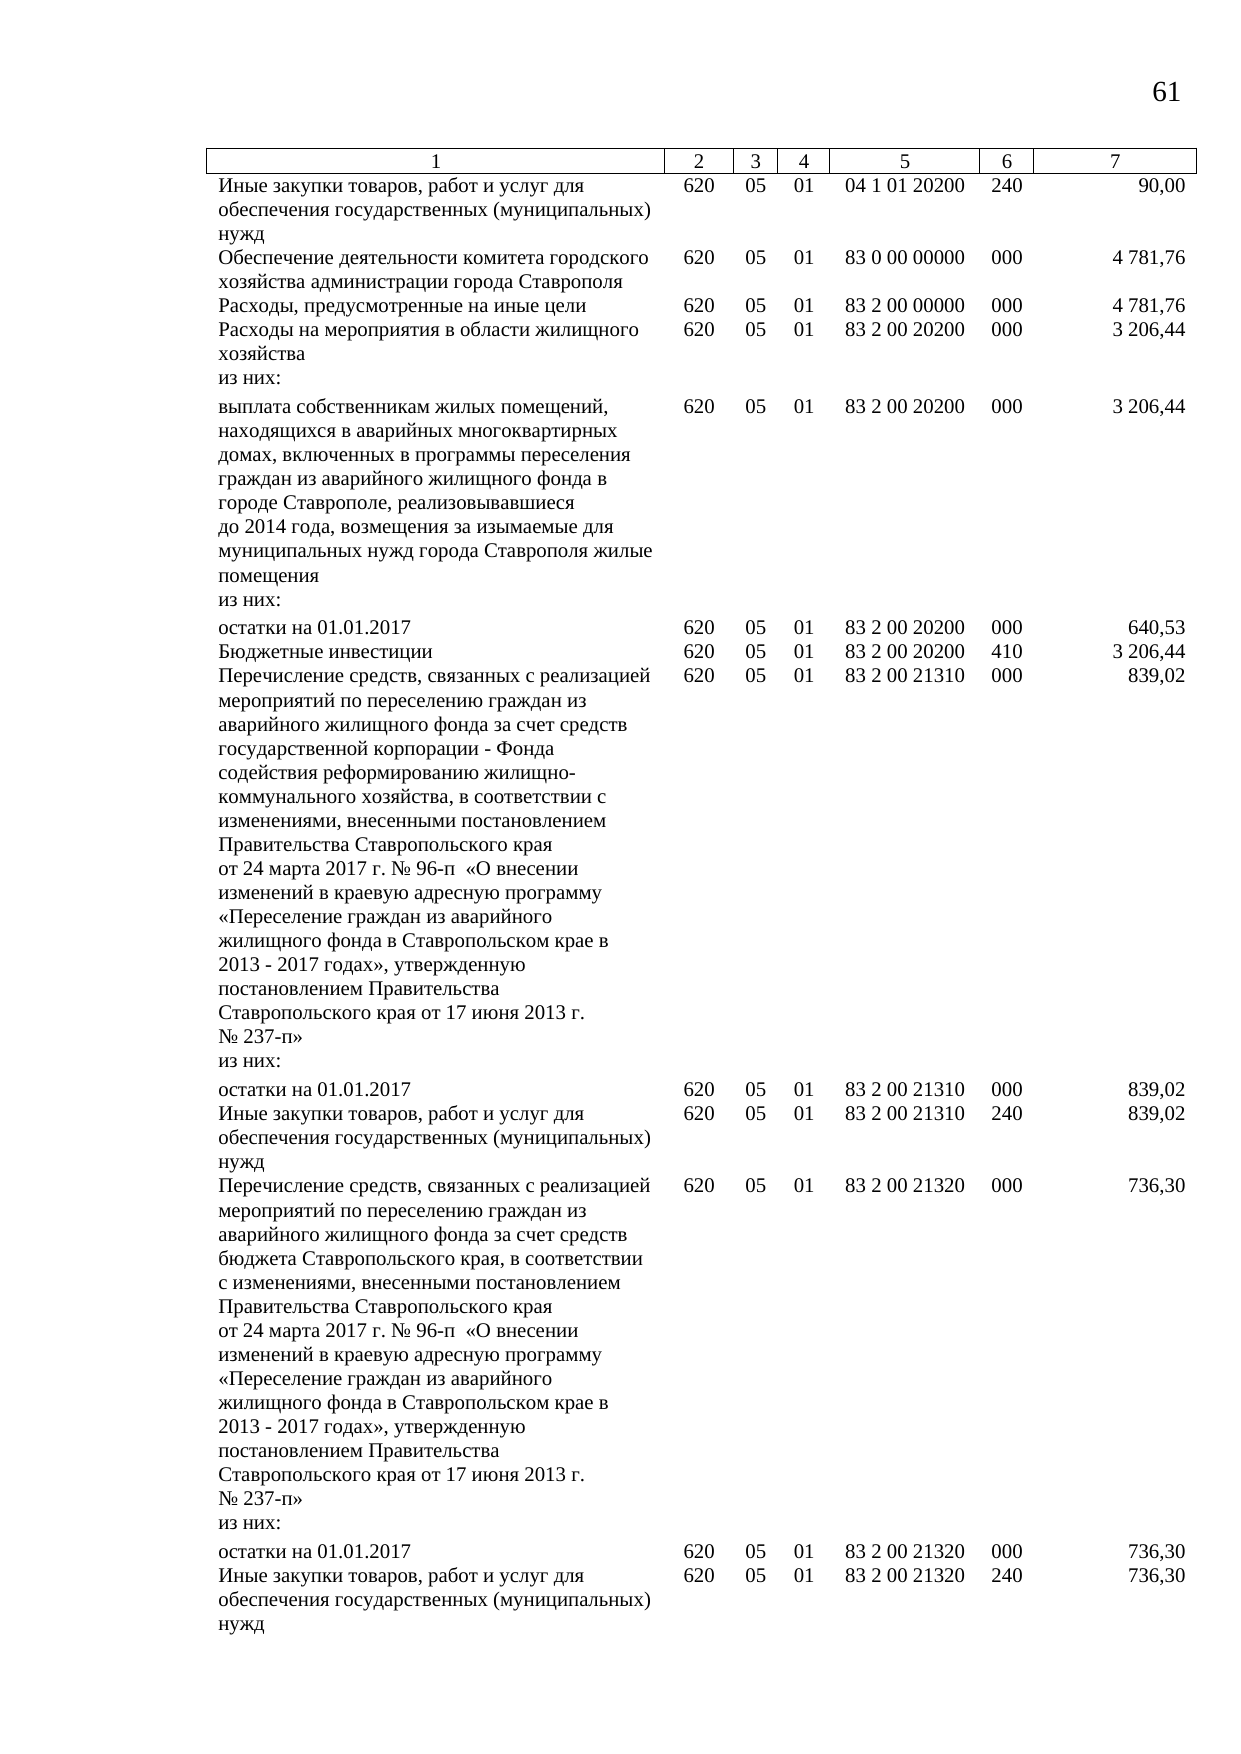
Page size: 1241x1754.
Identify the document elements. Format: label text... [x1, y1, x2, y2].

table_header 1 [207, 149, 664, 173]
table_header 2 [665, 149, 733, 173]
table_header 5 [830, 149, 979, 173]
table_header 3 [734, 149, 777, 173]
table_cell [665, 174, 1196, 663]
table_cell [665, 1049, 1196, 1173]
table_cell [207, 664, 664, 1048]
table_header 6 [980, 149, 1033, 173]
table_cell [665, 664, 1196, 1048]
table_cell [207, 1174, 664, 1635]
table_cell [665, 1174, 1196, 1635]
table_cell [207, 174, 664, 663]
table_header 4 [778, 149, 829, 173]
table_header 7 [1034, 149, 1196, 173]
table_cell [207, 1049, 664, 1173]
